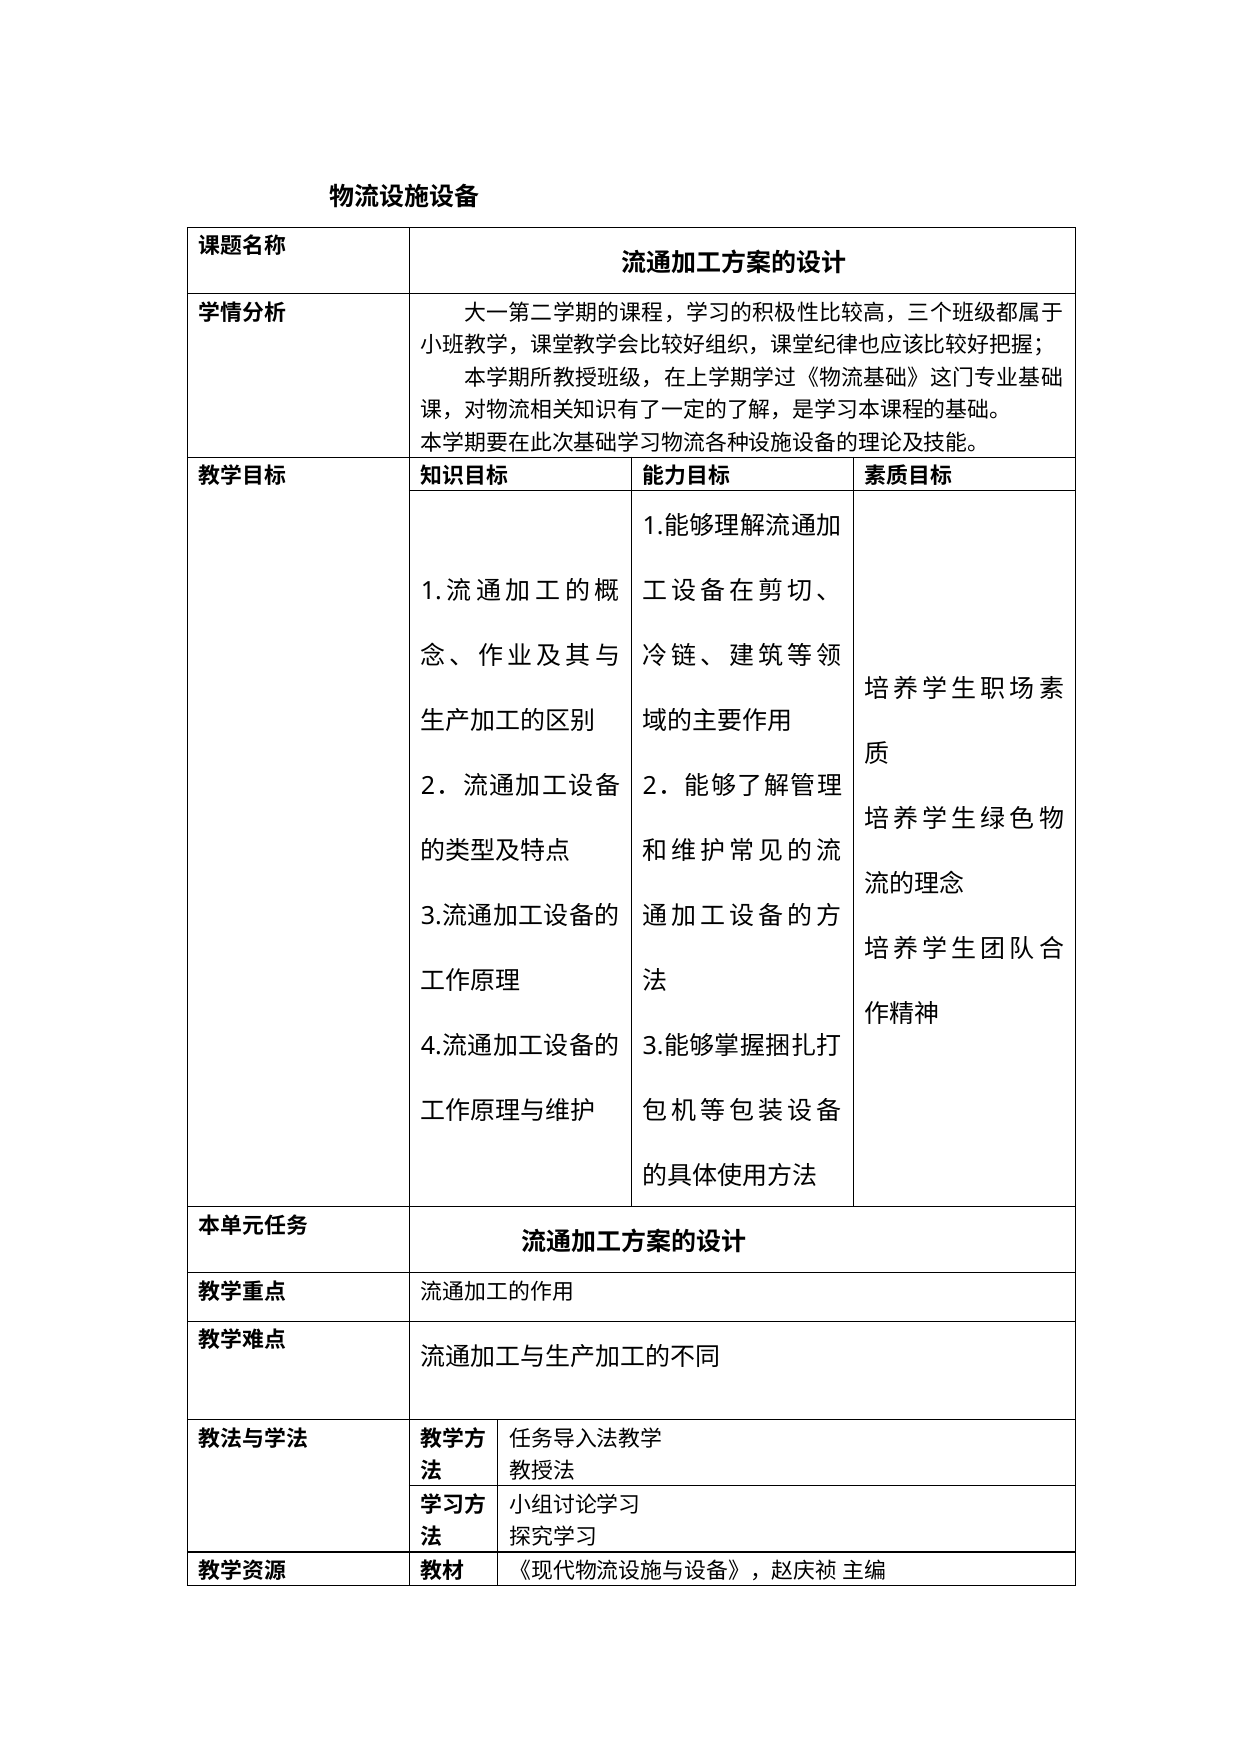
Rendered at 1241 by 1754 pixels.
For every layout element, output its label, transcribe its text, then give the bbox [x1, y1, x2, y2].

table_header 课题名称 [188, 228, 409, 293]
table_cell 小组讨论学习 探究学习 [498, 1486, 1075, 1551]
table_cell 教法与学法 [188, 1420, 409, 1551]
table_cell 教学目标 [188, 458, 409, 1206]
table_cell 教学资源 [188, 1553, 409, 1585]
table_cell 知识目标 [410, 458, 631, 490]
table_cell 本单元任务 [188, 1207, 409, 1272]
table_cell 教学重点 [188, 1273, 409, 1321]
text 物流设施设备 [187, 162, 1053, 227]
table_cell 1.能够理解流通加工设备在剪切、冷链、建筑等领域的主要作用 2．能够了解管理和维护常见的流通加工设备的方法 3.能够掌握捆扎打包机等包装设备的具体使用方法 [632, 491, 853, 1206]
table_header 流通加工方案的设计 [410, 228, 1075, 293]
table_cell 流通加工方案的设计 [410, 1207, 1075, 1272]
table_cell 流通加工与生产加工的不同 [410, 1322, 1075, 1419]
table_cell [498, 1553, 1075, 1585]
table_cell 流通加工的作用 [410, 1273, 1075, 1321]
table_cell 素质目标 [854, 458, 1075, 490]
table_cell 教学方法 [410, 1420, 497, 1485]
table_cell 培养学生职场素质 培养学生绿色物流的理念 培养学生团队合作精神 [854, 491, 1075, 1206]
table_cell 教学难点 [188, 1322, 409, 1419]
table_cell 任务导入法教学 教授法 [498, 1420, 1075, 1485]
table_cell 学习方法 [410, 1486, 497, 1551]
table_cell 教材 [410, 1553, 497, 1585]
table_cell 能力目标 [632, 458, 853, 490]
table_cell 1.流通加工的概念、作业及其与生产加工的区别 2．流通加工设备的类型及特点 3.流通加工设备的工作原理 4.流通加工设备的工作原理与维护 [410, 491, 631, 1206]
table_cell 学情分析 [188, 294, 409, 457]
table_cell 大一第二学期的课程，学习的积极性比较高，三个班级都属于小班教学，课堂教学会比较好组织，课堂纪律也应该比较好把握； 本学期所教授班级，在上学期学过《物流基础》这门专业基础课，对物流相关知识有了一定的了解，是学习本课程的基础。 本学期要在此次基础学习物流各种设施设备的理论及技能。 [410, 294, 1075, 457]
